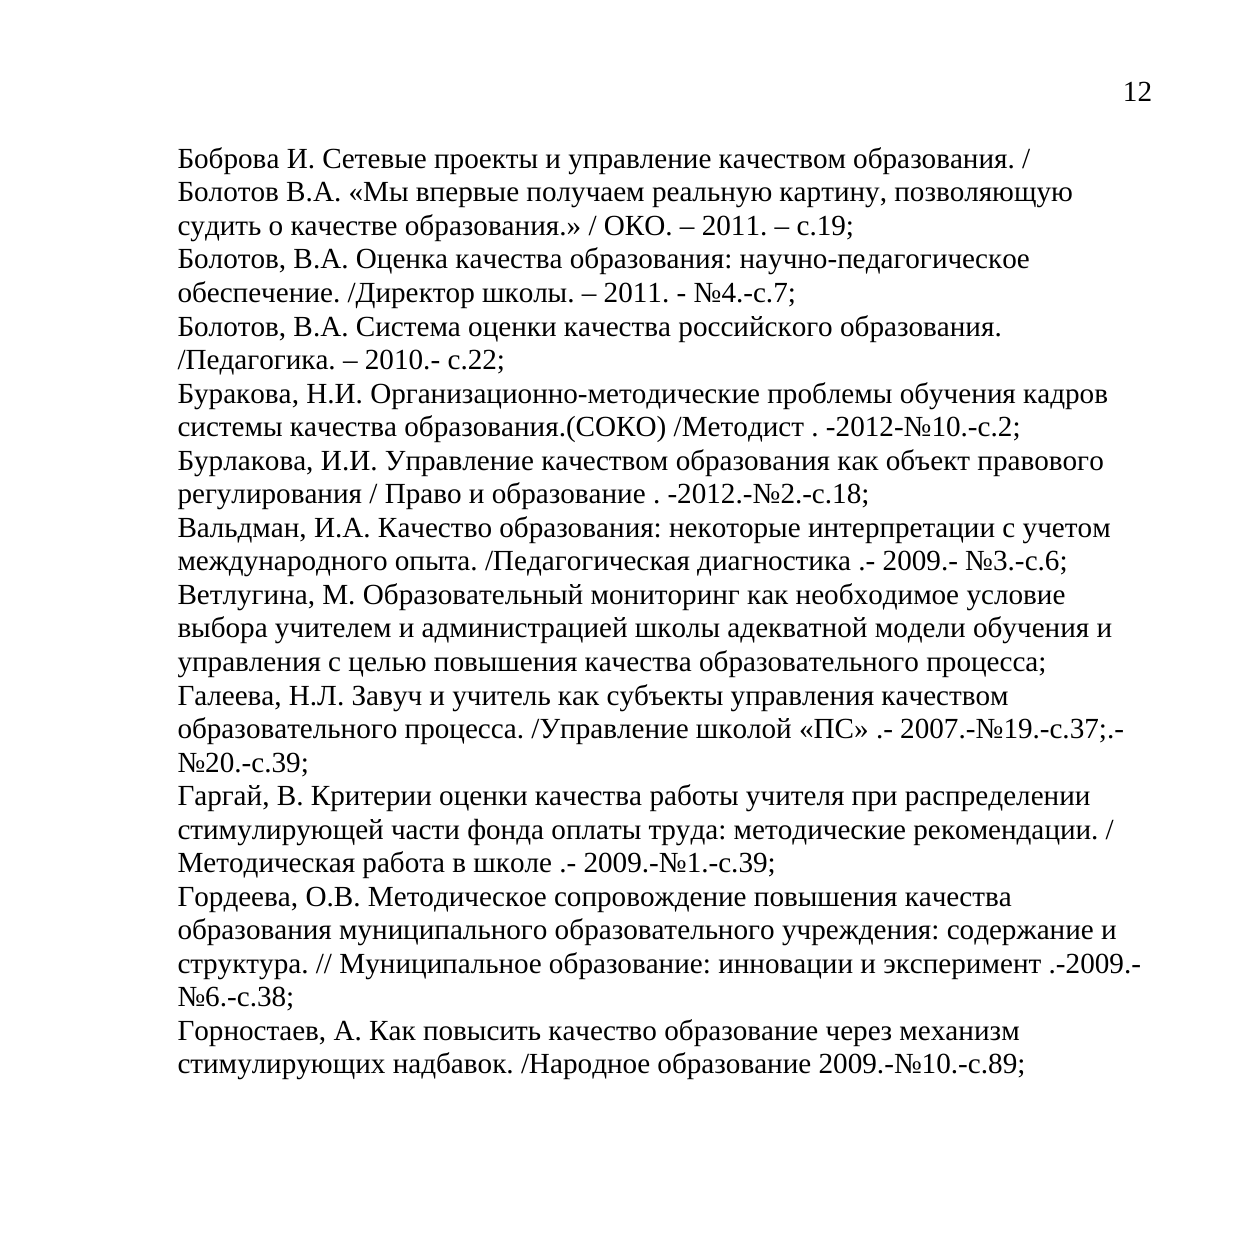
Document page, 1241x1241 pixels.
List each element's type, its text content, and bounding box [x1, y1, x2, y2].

text Ветлугина, М. Образовательный мониторинг как необходимое условие выбора учителем и администрацией школы адекватной модели обучения и управления с целью повышения качества образовательного процесса; [177, 577, 1152, 678]
text Гордеева, О.В. Методическое сопровождение повышения качества образования муниципального образовательного учреждения: содержание и структура. // Муниципальное образование: инновации и эксперимент .-2009.- №6.-с.38; [177, 879, 1152, 1013]
text Буракова, Н.И. Организационно-методические проблемы обучения кадров системы качества образования.(СОКО) /Методист . -2012-№10.-с.2; [177, 376, 1152, 443]
text Болотов, В.А. Система оценки качества российского образования. /Педагогика. – 2010.- с.22; [177, 309, 1152, 376]
text международного опыта. /Педагогическая диагностика .- 2009.- №3.-с.6; [177, 543, 1152, 577]
text Галеева, Н.Л. Завуч и учитель как субъекты управления качеством образовательного процесса. /Управление школой «ПС» .- 2007.-№19.-с.37;.- №20.-с.39; [177, 678, 1152, 778]
text Болотов В.А. «Мы впервые получаем реальную картину, позволяющую судить о качестве образования.» / ОКО. – 2011. – с.19; [177, 174, 1152, 242]
text Боброва И. Сетевые проекты и управление качеством образования. / [177, 141, 1152, 174]
text Бурлакова, И.И. Управление качеством образования как объект правового регулирования / Право и образование . -2012.-№2.-с.18; [177, 443, 1152, 510]
text стимулирующей части фонда оплаты труда: методические рекомендации. / [177, 812, 1152, 845]
text Методическая работа в школе .- 2009.-№1.-с.39; [177, 845, 1152, 879]
text Гаргай, В. Критерии оценки качества работы учителя при распределении [177, 778, 1152, 812]
text Болотов, В.А. Оценка качества образования: научно-педагогическое обеспечение. /Директор школы. – 2011. - №4.-с.7; [177, 242, 1152, 309]
text Вальдман, И.А. Качество образования: некоторые интерпретации с учетом [177, 510, 1152, 543]
text Горностаев, А. Как повысить качество образование через механизм стимулирующих надбавок. /Народное образование 2009.-№10.-с.89; [177, 1013, 1152, 1080]
